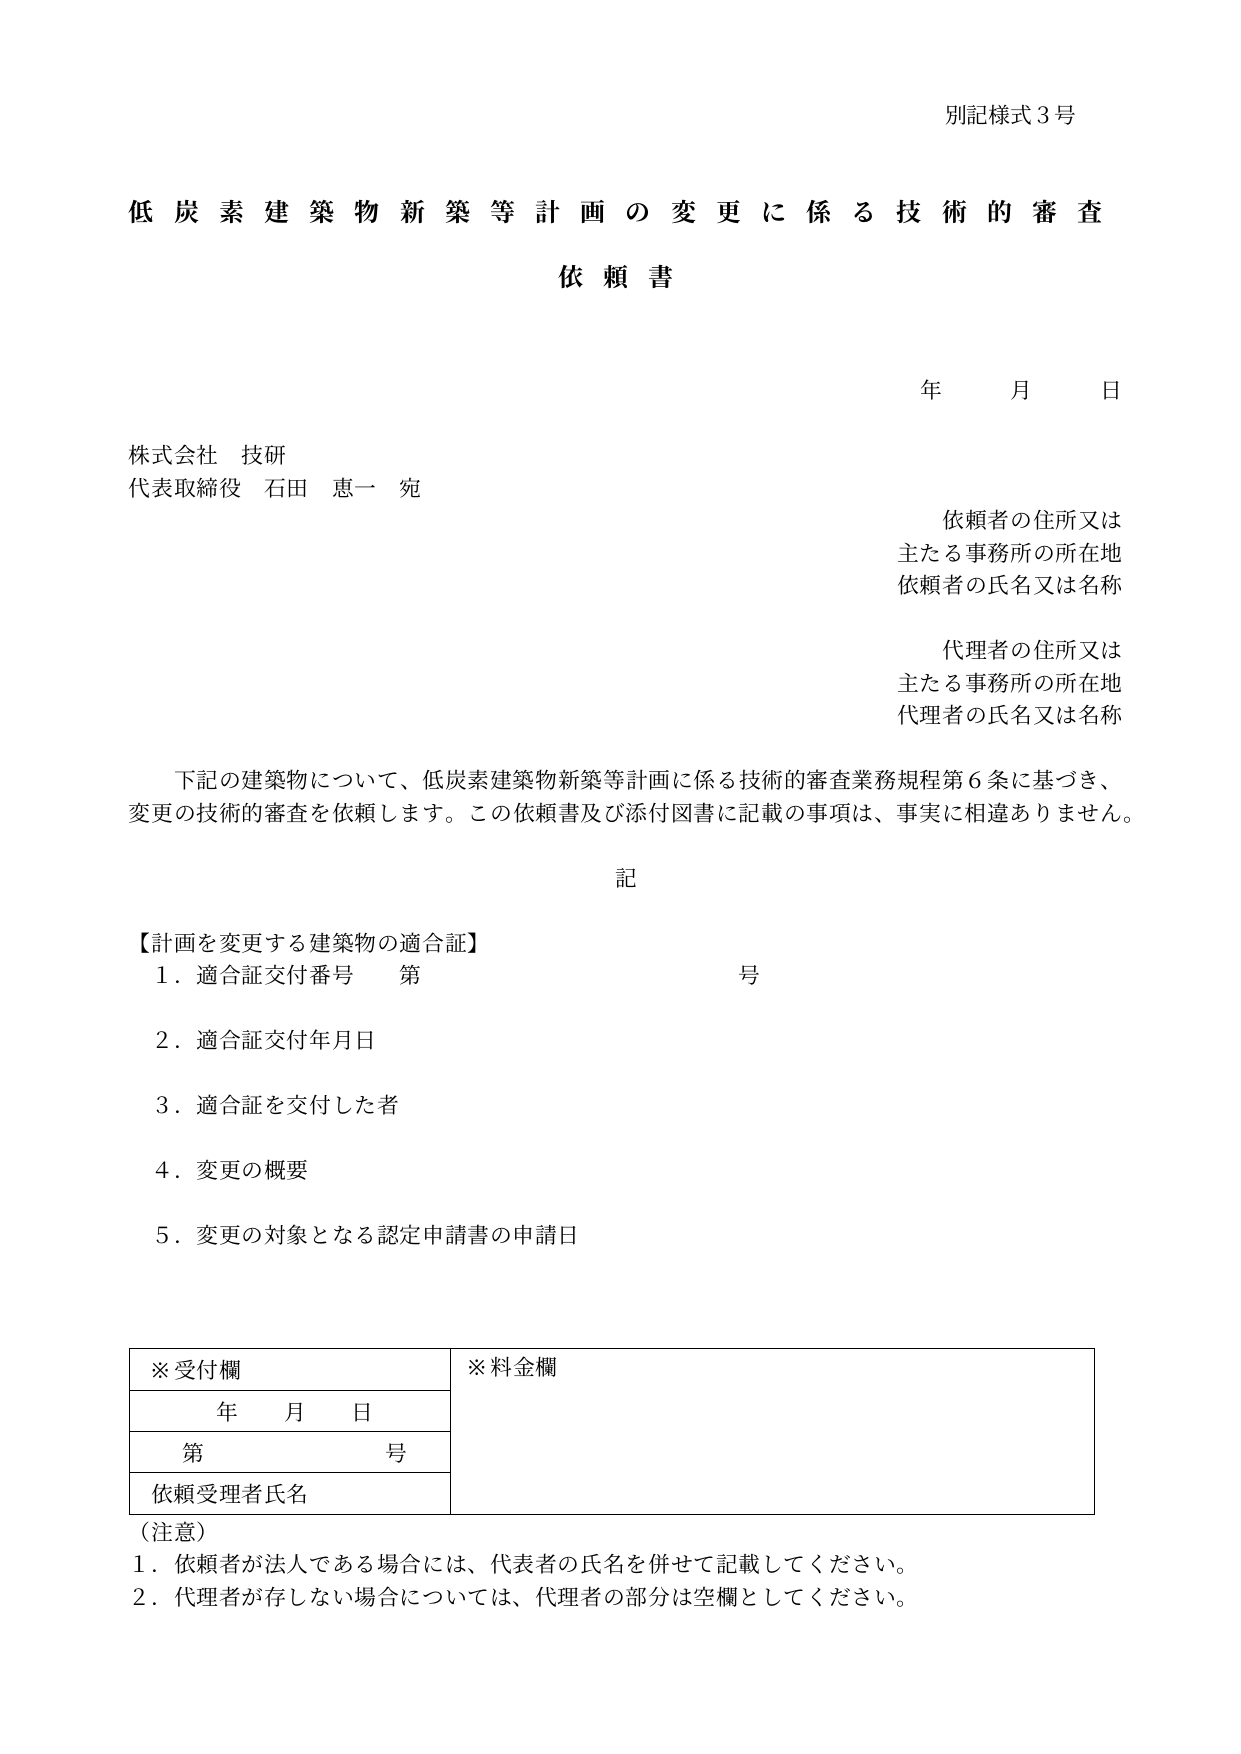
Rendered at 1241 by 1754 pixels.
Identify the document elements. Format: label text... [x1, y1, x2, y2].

table_header ※料金欄 [451, 1349, 1094, 1514]
text 代理者の氏名又は名称 [129, 698, 1123, 731]
text １．適合証交付番号 第 号 [129, 958, 1123, 991]
text 下記の建築物について、低炭素建築物新築等計画に係る技術的審査業務規程第６条に基づき、変更の技術的審査を依頼します。この依頼書及び添付図書に記載の事項は、事実に相違ありません。 [129, 763, 1123, 828]
text 主たる事務所の所在地 [129, 536, 1123, 568]
table_cell 第 号 [130, 1432, 450, 1472]
text ５．変更の対象となる認定申請書の申請日 [129, 1218, 1123, 1251]
text 依頼者の住所又は [129, 503, 1123, 536]
text 年 月 日 [129, 373, 1123, 406]
text ３．適合証を交付した者 [129, 1088, 1123, 1121]
text 記 [129, 861, 1123, 893]
text ４．変更の概要 [129, 1153, 1123, 1186]
text ２．適合証交付年月日 [129, 1023, 1123, 1056]
text （注意） [129, 1515, 1123, 1547]
text ２．代理者が存しない場合については、代理者の部分は空欄としてください。 [129, 1580, 1123, 1612]
table_cell 依頼受理者氏名 [130, 1473, 450, 1514]
text 代理者の住所又は [129, 633, 1123, 666]
table_cell 年 月 日 [130, 1391, 450, 1431]
text 低炭素建築物新築等計画の変更に係る技術的審査依頼書 [129, 178, 1123, 308]
text 代表取締役 石田 恵一 宛 [129, 471, 1123, 503]
text 主たる事務所の所在地 [129, 666, 1123, 698]
text １．依頼者が法人である場合には、代表者の氏名を併せて記載してください。 [129, 1547, 1123, 1580]
text 【計画を変更する建築物の適合証】 [129, 926, 1123, 958]
table_header ※受付欄 [130, 1349, 450, 1389]
text 株式会社 技研 [129, 438, 1123, 471]
text 依頼者の氏名又は名称 [129, 568, 1123, 601]
